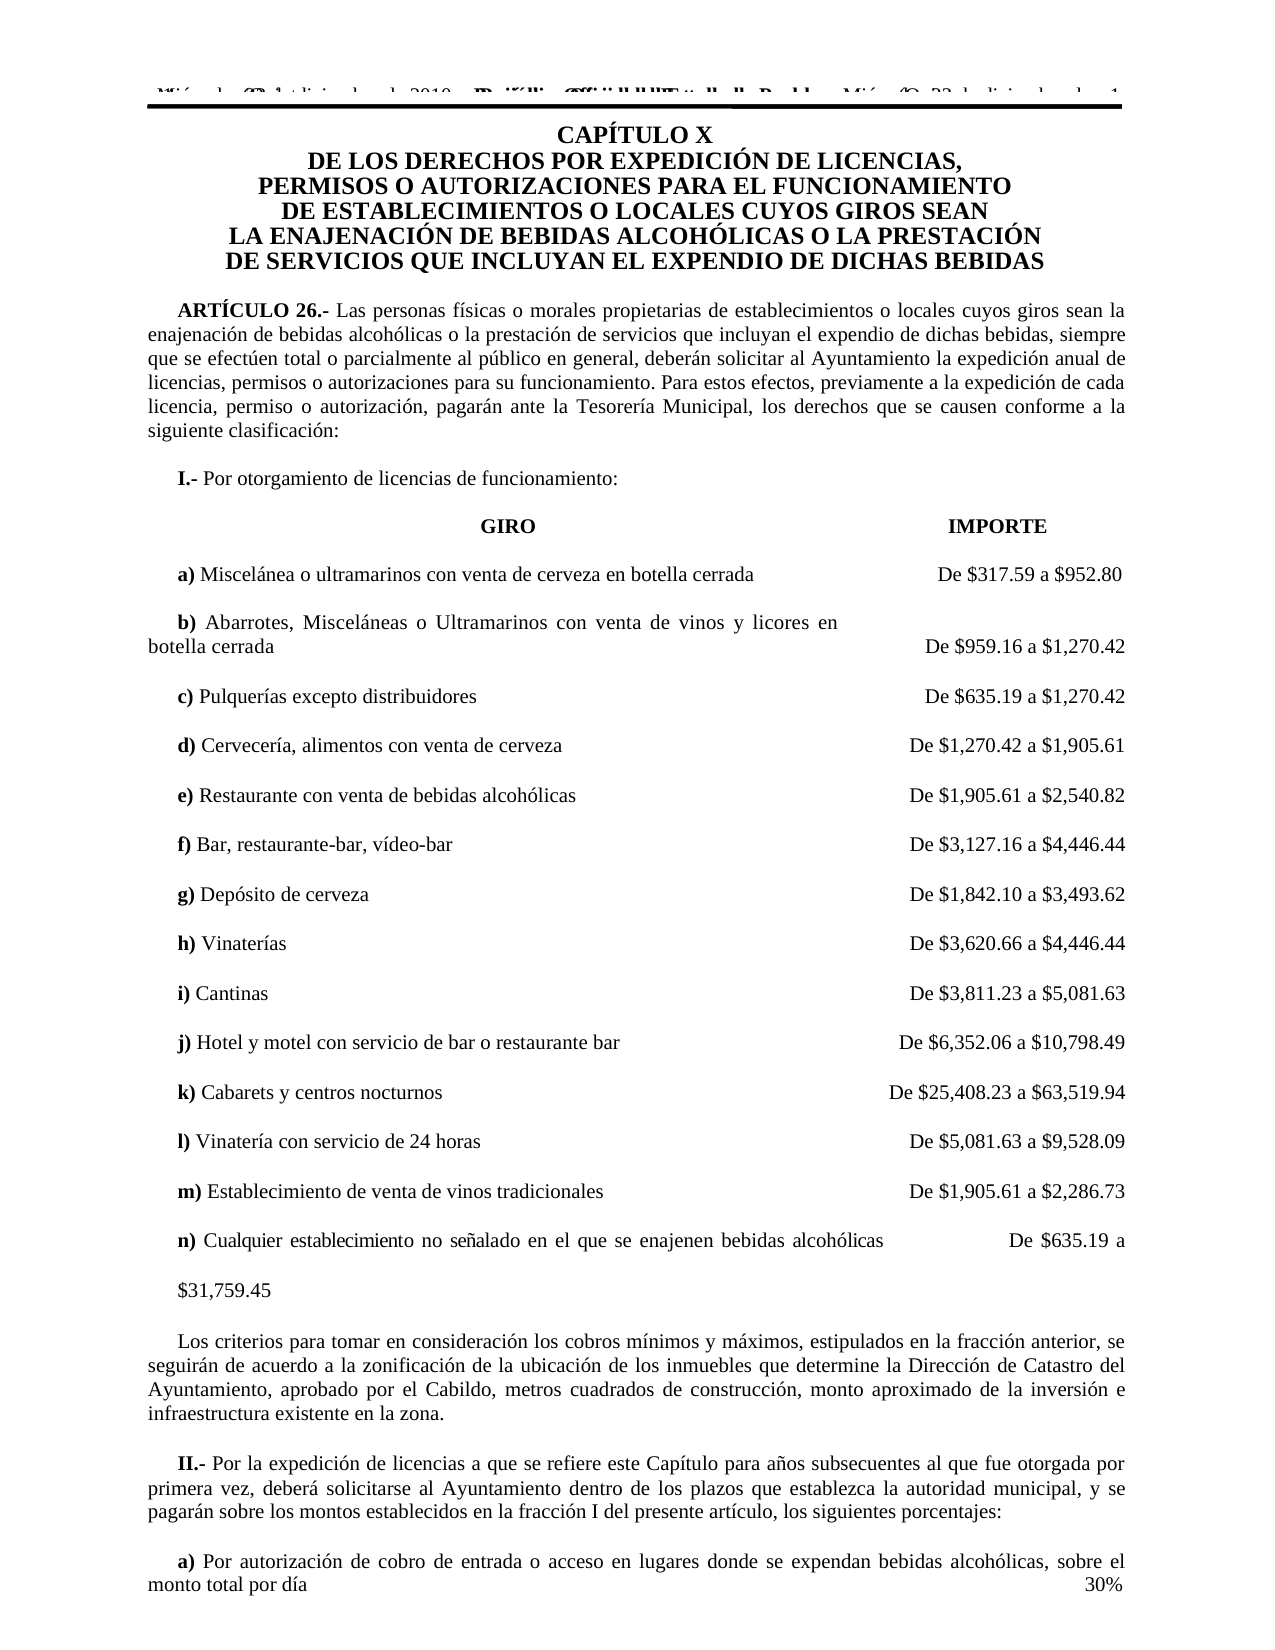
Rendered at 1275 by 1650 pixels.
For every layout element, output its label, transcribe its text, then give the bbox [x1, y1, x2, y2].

text DE LOS DERECHOS POR EXPEDICIÓN DE LICENCIAS, [303, 149, 966, 174]
text PERMISOS O AUTORIZACIONES PARA EL FUNCIONAMIENTO [254, 174, 1015, 199]
text DE SERVICIOS QUE INCLUYAN EL EXPENDIO DE DICHAS BEBIDAS [222, 249, 1048, 274]
text b) Abarrotes, Misceláneas o Ultramarinos con venta de vinos y licores en [177, 610, 1133, 634]
text ARTÍCULO 26.- Las personas físicas o morales propietarias de establecimientos o locales cuyos giros sean la enajenación de bebidas alcohólicas o la prestación de servicios que incluyan el expendio de dichas bebidas, siempre que se efectúen total o parcialmente al público en general, deberán solicitar al Ayuntamiento la expedición anual de licencias, permisos o autorizaciones para su funcionamiento. Para estos efectos, previamente a la expedición de cada licencia, permiso o autorización, pagarán ante la Tesorería Municipal, los derechos que se causen conforme a la siguiente clasificación: [148, 298, 1126, 442]
text GIRO IMPORTE [480, 514, 1133, 538]
text II.- Por la expedición de licencias a que se refiere este Capítulo para años subsecuentes al que fue otorgada por primera vez, deberá solicitarse al Ayuntamiento dentro de los plazos que establezca la autoridad municipal, y se pagarán sobre los montos establecidos en la fracción I del presente artículo, los siguientes porcentajes: [148, 1451, 1126, 1523]
text a) Por autorización de cobro de entrada o acceso en lugares donde se expendan bebidas alcohólicas, sobre el monto total por día 30% [148, 1550, 1126, 1596]
text I.- Por otorgamiento de licencias de funcionamiento: [177, 466, 1133, 490]
text CAPÍTULO X [553, 121, 717, 149]
text a) Miscelánea o ultramarinos con venta de cerveza en botella cerrada De $317.59 a $952.80 [177, 562, 1133, 586]
text DE ESTABLECIMIENTOS O LOCALES CUYOS GIROS SEAN [277, 199, 992, 224]
text LA ENAJENACIÓN DE BEBIDAS ALCOHÓLICAS O LA PRESTACIÓN [225, 224, 1045, 249]
text Los criterios para tomar en consideración los cobros mínimos y máximos, estipulados en la fracción anterior, se seguirán de acuerdo a la zonificación de la ubicación de los inmuebles que determine la Dirección de Catastro del Ayuntamiento, aprobado por el Cabildo, metros cuadrados de construcción, monto aproximado de la inversión e infraestructura existente en la zona. [148, 1329, 1126, 1425]
text botella cerrada De $959.16 a $1,270.42 c) Pulquerías excepto distribuidores De $635.19 a $1,270.42 d) Cervecería, alimentos con venta de cerveza De $1,270.42 a $1,905.61 e) Restaurante con venta de bebidas alcohólicas De $1,905.61 a $2,540.82 f) Bar, restaurante-bar, vídeo-bar De $3,127.16 a $4,446.44 g) Depósito de cerveza De $1,842.10 a $3,493.62 h) Vinaterías De $3,620.66 a $4,446.44 i) Cantinas De $3,811.23 a $5,081.63 j) Hotel y motel con servicio de bar o restaurante bar De $6,352.06 a $10,798.49 k) Cabarets y centros nocturnos De $25,408.23 a $63,519.94 l) Vinatería con servicio de 24 horas De $5,081.63 a $9,528.09 m) Establecimiento de venta de vinos tradicionales De $1,905.61 a $2,286.73 n) Cualquier establecimiento no señalado en el que se enajenen bebidas alcohólicas De $635.19 a $31,759.45 [148, 634, 1125, 1302]
